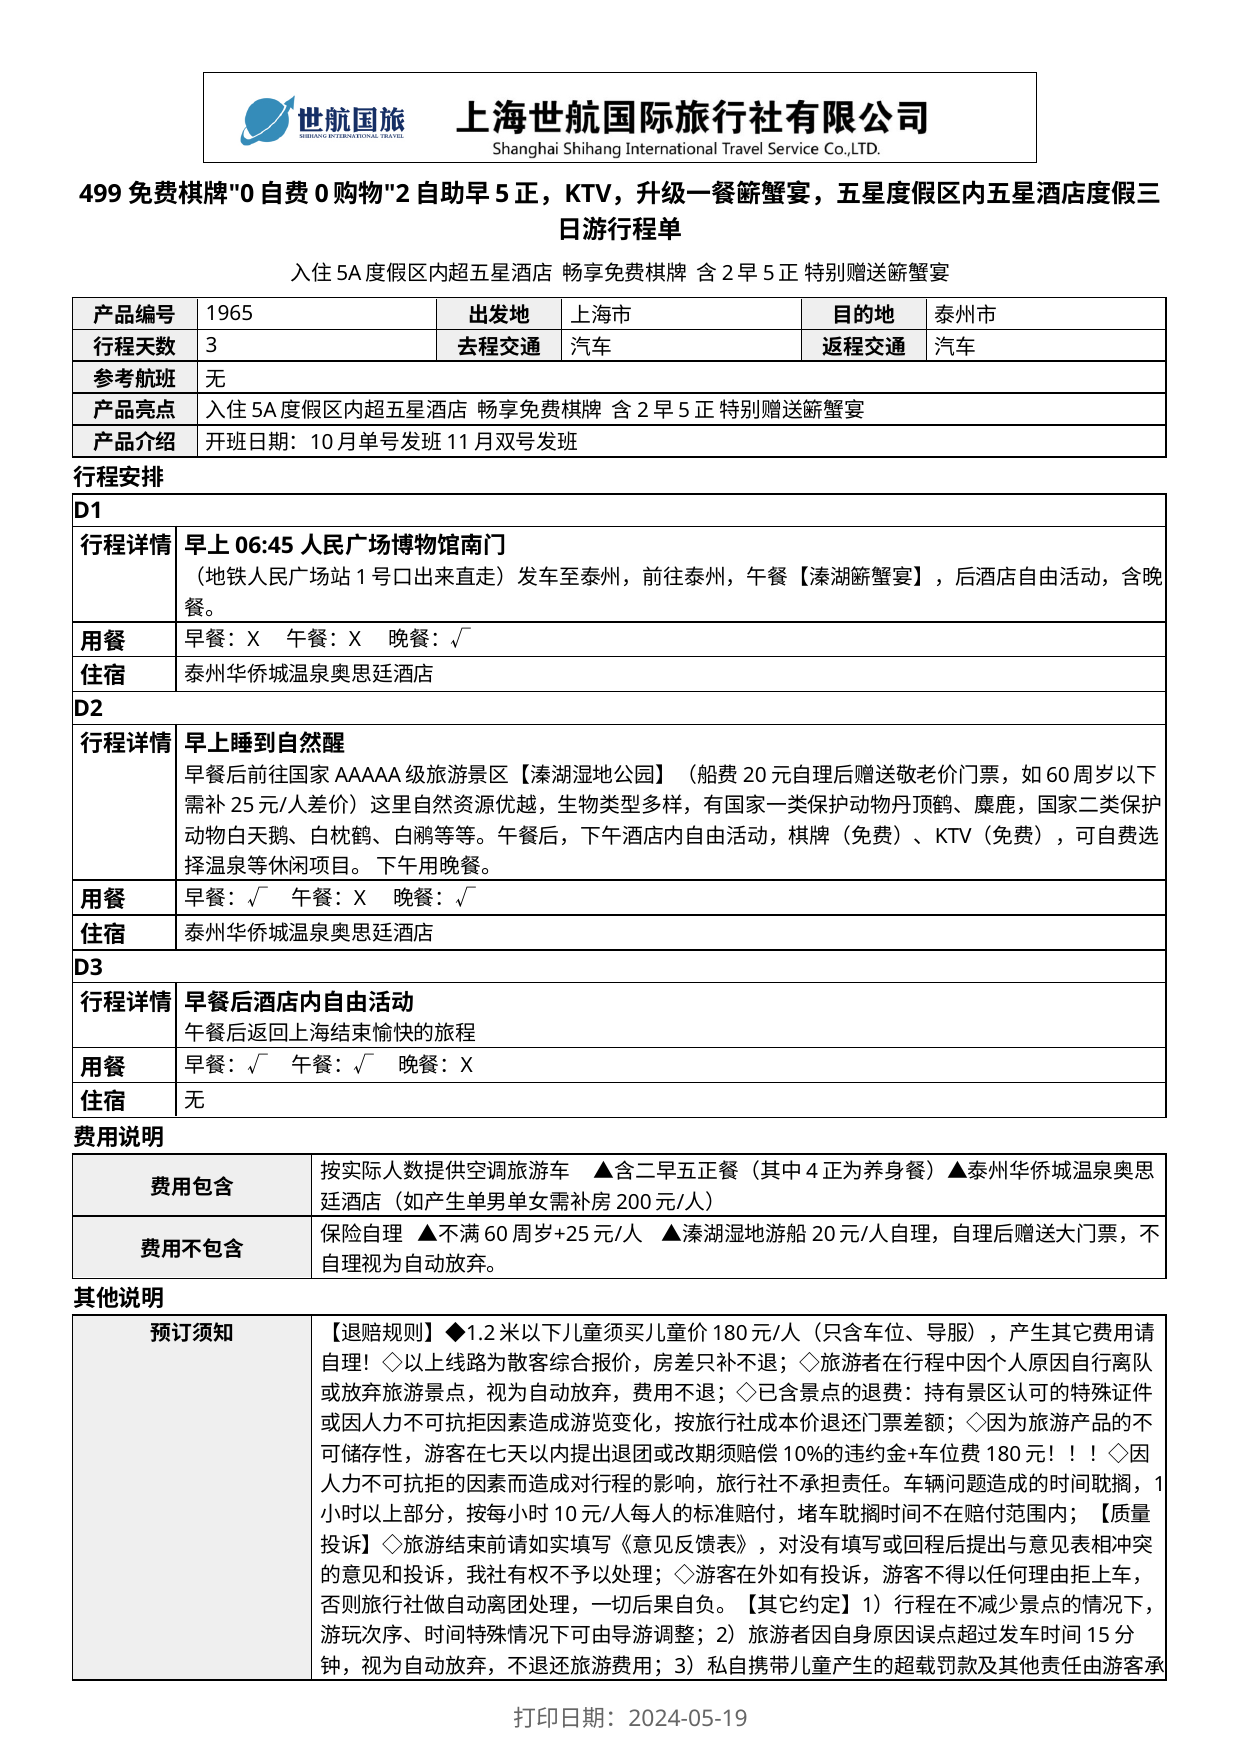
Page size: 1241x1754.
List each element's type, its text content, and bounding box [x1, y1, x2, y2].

table_header 1965 [198, 298, 436, 329]
table_header D1 [73, 495, 1165, 526]
table_header 上海市 [562, 298, 801, 329]
text 费用说明 [73, 1119, 1167, 1152]
table_cell 住宿 [73, 1083, 175, 1116]
text 行程安排 [73, 458, 1167, 492]
table_cell 行程天数 [73, 330, 197, 360]
table_cell 3 [198, 330, 436, 360]
table_cell 返程交通 [802, 330, 926, 360]
table_cell 早餐：X 午餐：X 晚餐：√ [177, 623, 1165, 656]
table_cell 泰州华侨城温泉奥思廷酒店 [177, 657, 1165, 691]
table_cell 开班日期：10月单号发班 [198, 426, 1165, 456]
table_cell 费用不包含 [73, 1217, 311, 1277]
table_cell 参考航班 [73, 362, 197, 392]
table_cell 行程详情 [73, 983, 175, 1047]
table_cell 入住5A度假区内超五星酒店 畅享免费棋牌 含2早5正 特别赠送簖蟹宴 [198, 394, 1165, 424]
table_cell 用餐 [73, 623, 175, 656]
table_cell 泰州华侨城温泉奥思廷酒店 [177, 916, 1165, 949]
picture [204, 73, 1036, 162]
table_cell 住宿 [73, 657, 175, 691]
table_header 产品编号 [73, 298, 197, 329]
table_cell 产品介绍 [73, 426, 197, 456]
text 499 免费棋牌"0自费0购物"2自助早5正，KTV，升级一餐簖蟹宴，五星度假区内五星酒店度假三日游行程单 [73, 173, 1167, 246]
table_cell D3 [73, 951, 1165, 982]
table_cell 去程交通 [437, 330, 561, 360]
table_cell 用餐 [73, 881, 175, 914]
table_cell 早上06:45 人民广场博物馆南门 （地铁人民广场站1号口出来直走）发车至泰州，前往泰州，午餐【溱湖簖蟹宴】，后酒店自由活动，含晚餐。 [177, 527, 1165, 621]
text 其他说明 [73, 1280, 1167, 1313]
table_cell 汽车 [927, 330, 1165, 360]
table_cell 早餐：√ 午餐：X 晚餐：√ [177, 881, 1165, 914]
text 入住5A度假区内超五星酒店 畅享免费棋牌 含2早5正 特别赠送簖蟹宴 [73, 256, 1167, 286]
table_cell 住宿 [73, 916, 175, 949]
table_header 泰州市 [927, 298, 1165, 329]
table_cell 行程详情 [73, 725, 175, 879]
table_header 费用包含 [73, 1155, 311, 1215]
table_cell 早餐后酒店内自由活动 午餐后返回上海结束愉快的旅程 [177, 983, 1165, 1047]
table_cell 汽车 [562, 330, 801, 360]
table_header 预订须知 [73, 1316, 311, 1679]
table_cell 无 [177, 1083, 1165, 1116]
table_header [312, 1316, 1165, 1679]
table_cell 早上睡到自然醒 早餐后前往国家AAAAA级旅游景区【溱湖湿地公园】（船费20元自理后赠送敬老价门票，如60周岁以下需补25元/人差价）这里自然资源优越，生物类型多样，有国家一类保护动物丹顶鹤、麋鹿，国家二类保护动物白天鹅、白枕鹤、白鹇等等。午餐后，下午酒店内自由活动，棋牌（免费）、KTV（免费），可自费选择温泉等休闲项目。 下午用晚餐。 [177, 725, 1165, 879]
table_cell 早餐：√ 午餐：√ 晚餐：X [177, 1048, 1165, 1082]
table_cell D2 [73, 692, 1165, 723]
table_header 目的地 [802, 298, 926, 329]
table_cell 行程详情 [73, 527, 175, 621]
table_cell 无 [198, 362, 1165, 392]
table_cell 用餐 [73, 1048, 175, 1082]
table_header 按实际人数提供空调旅游车 ▲含二早五正餐（其中4正为养身餐） [312, 1155, 1165, 1215]
table_cell 保险自理 ▲不满60周岁+25元/人 [312, 1217, 1165, 1277]
table_cell 产品亮点 [73, 394, 197, 424]
table_header 出发地 [437, 298, 561, 329]
